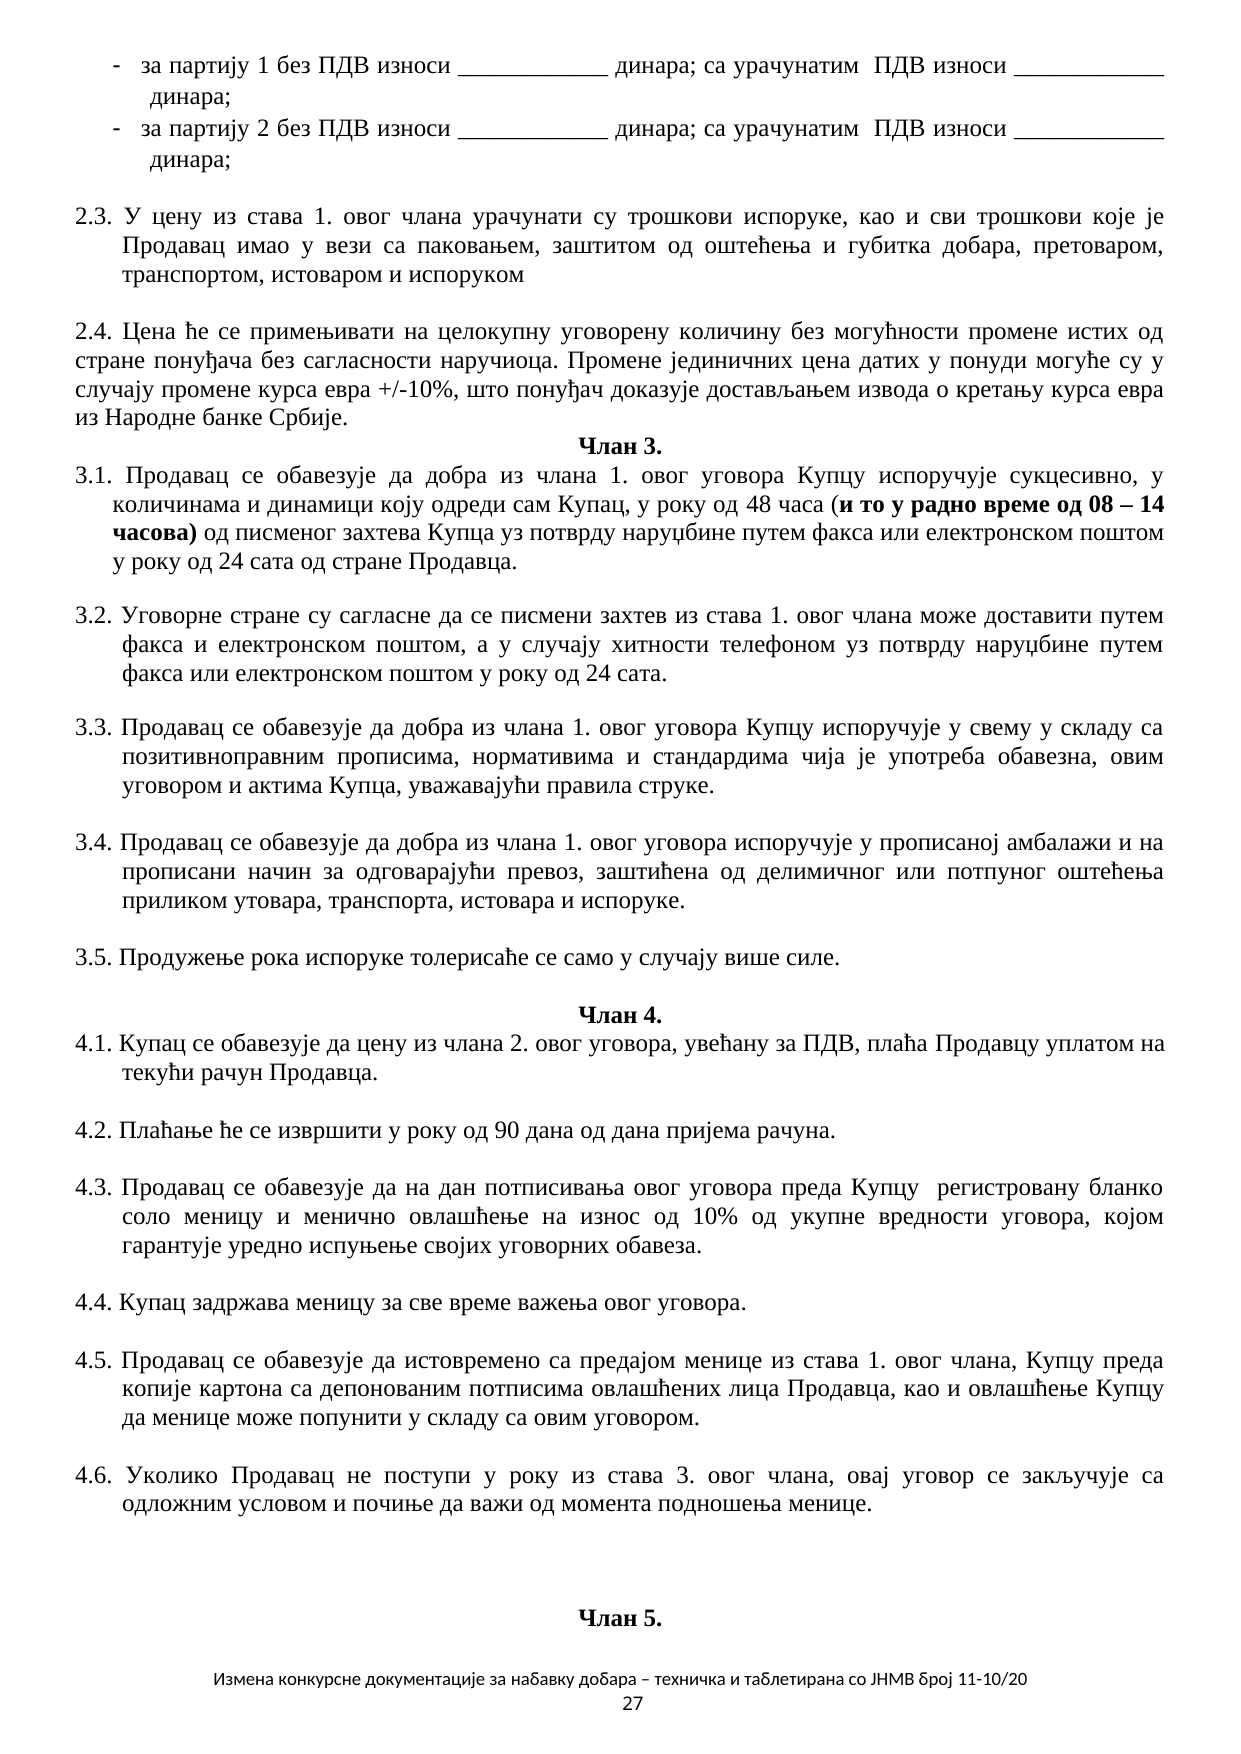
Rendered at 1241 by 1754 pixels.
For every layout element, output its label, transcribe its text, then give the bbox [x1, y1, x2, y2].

text Члан 3. [75, 431, 1165, 460]
text 3.2. Уговорне стране су сагласне да се писмени захтев из става 1. овог члана може доставити путем факса и електронском поштом, а у случају хитности телефоном уз потврду наруџбине путем факса или електронском поштом у року од 24 сата. [75, 601, 1165, 687]
text 3.5. Продужење рока испоруке толерисаће се само у случају више силе. [75, 942, 1165, 971]
text 4.4. Купац задржава меницу за све време важења овог уговора. [75, 1287, 1165, 1316]
text 3.1. Продавац се обавезује да добра из члана 1. овог уговора Купцу испоручује сукцесивно, у количинама и динамици коју одреди сам Купац, у року од 48 часа (и то у радно време од 08 – 14 часова) од писменог захтева Купца уз потврду наруџбине путем факса или електронском поштом у року од 24 сата од стране Продавца. [75, 460, 1165, 575]
text 2.3. У цену из става 1. овог члана урачунати су трошкови испоруке, као и сви трошкови које је Продавац имао у вези са паковањем, заштитом од оштећења и губитка добара, претоваром, транспортом, истоваром и испоруком [75, 201, 1165, 287]
text 4.3. Продавац се обавезује да на дан потписивања овог уговора преда Купцу регистровану бланко соло меницу и менично овлашћење на износ од 10% од укупне вредности уговора, којом гарантује уредно испуњење својих уговорних обавеза. [75, 1172, 1165, 1258]
list за партију 2 без ПДВ износи ____________ динара; са урачунатим ПДВ износи ____________ динара; [112, 110, 1165, 172]
text 4.2. Плаћање ће се извршити у року од 90 дана од дана пријема рачуна. [75, 1115, 1165, 1143]
text 4.5. Продавац се обавезује да истовремено са предајом менице из става 1. овог члана, Купцу преда копије картона са депонованим потписима овлашћених лица Продавца, као и овлашћење Купцу да менице може попунити у складу са овим уговором. [75, 1345, 1165, 1431]
text 4.6. Уколико Продавац не поступи у року из става 3. овог члана, овај уговор се закључује са одложним условом и почиње да важи од момента подношења менице. [75, 1460, 1165, 1517]
text 3.4. Продавац се обавезује да добра из члана 1. овог уговора испоручује у прописаној амбалажи и на прописани начин за одговарајући превоз, заштићена од делимичног или потпуног оштећења приликом утовара, транспорта, истовара и испоруке. [75, 827, 1165, 913]
text Члан 4. [75, 1000, 1165, 1028]
text 2.4. Цена ће се примењивати на целокупну уговорену количину без могућности промене истих од стране понуђача без сагласности наручиоца. Промене јединичних цена датих у понуди могуће су у случају промене курса евра +/-10%, што понуђач доказује достављањем извода о кретању курса евра из Народне банке Србије. [75, 316, 1165, 431]
text 4.1. Купац се обавезује да цену из члана 2. овог уговора, увећану за ПДВ, плаћа Продавцу уплатом на текући рачун Продавца. [75, 1028, 1165, 1086]
text Члан 5. [75, 1603, 1165, 1632]
list за партију 1 без ПДВ износи ____________ динара; са урачунатим ПДВ износи ____________ динара; [112, 47, 1165, 110]
text 3.3. Продавац се обавезује да добра из члана 1. овог уговора Купцу испоручује у свему у складу са позитивноправним прописима, нормативима и стандардима чија је употреба обавезна, овим уговором и актима Купца, уважавајући правила струке. [75, 712, 1165, 798]
